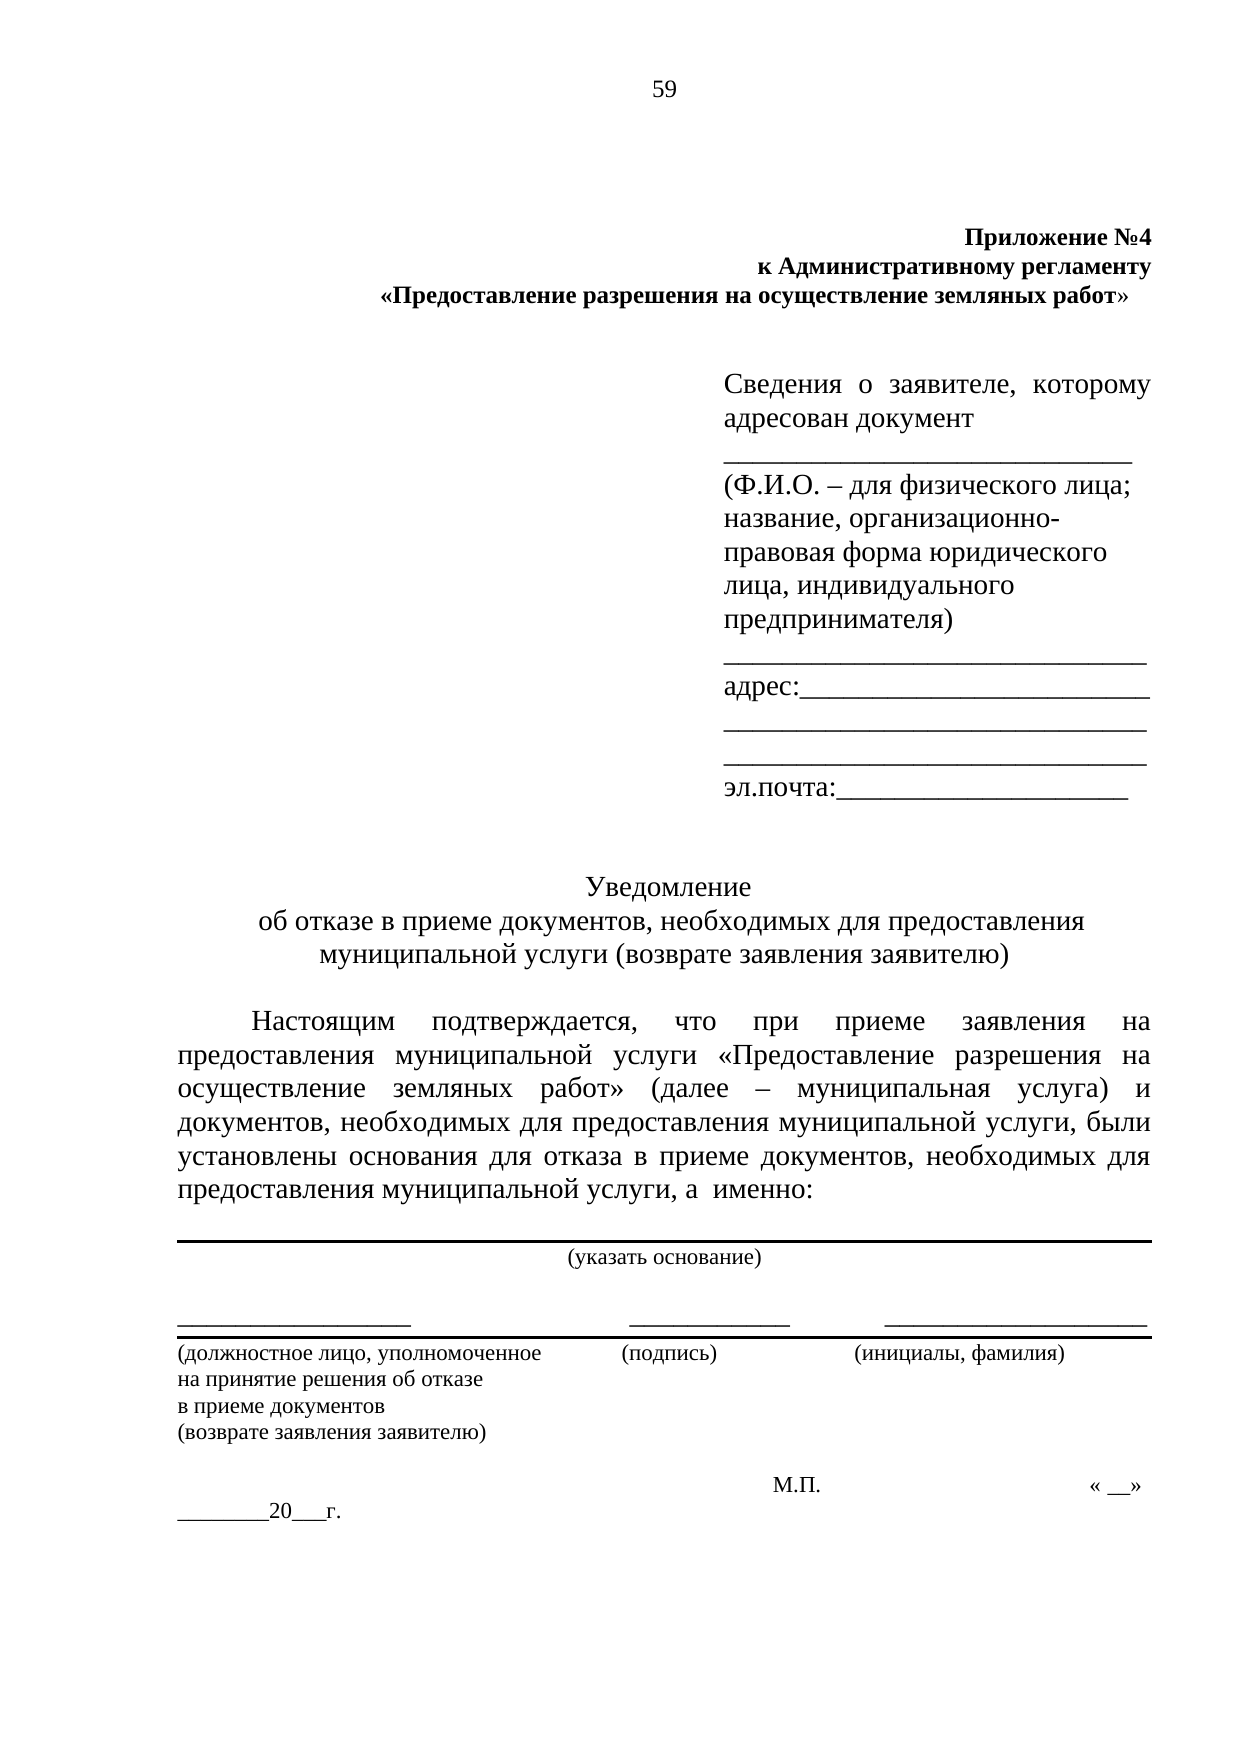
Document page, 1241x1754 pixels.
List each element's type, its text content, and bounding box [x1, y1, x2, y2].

text Сведения о заявителе, которому адресован документ [723, 366, 1152, 433]
table_header «Предоставление разрешения на осуществление земляных работ» [166, 280, 1140, 366]
text (Ф.И.О. – для физического лица; название, организационно-правовая форма юридического лица, индивидуального предпринимателя) [723, 467, 1152, 634]
text к Административному регламенту [177, 251, 1152, 280]
text (должностное лицо, уполномоченное (подпись) (инициалы, фамилия) [177, 1339, 1152, 1365]
text ____________________________ [723, 433, 1152, 467]
text в приеме документов [177, 1392, 1152, 1418]
text Приложение №4 [177, 222, 1152, 251]
text (возврате заявления заявителю) [177, 1418, 1152, 1444]
text об отказе в приеме документов, необходимых для предоставления муниципальной услуги (возврате заявления заявителю) [177, 903, 1152, 970]
text на принятие решения об отказе [177, 1365, 1152, 1392]
text _____________________________ [723, 634, 1152, 668]
text Уведомление [177, 869, 1152, 903]
text Настоящим подтверждается, что при приеме заявления на предоставления муниципальной услуги «Предоставление разрешения на осуществление земляных работ» (далее – муниципальная услуга) и документов, необходимых для предоставления муниципальной услуги, были установлены основания для отказа в приеме документов, необходимых для предоставления муниципальной услуги, а именно: [177, 1003, 1152, 1205]
text ________________ ___________ __________________ [177, 1296, 1152, 1336]
text (указать основание) [177, 1243, 1152, 1270]
text М.П. « __» ________20___г. [177, 1471, 1152, 1523]
text адрес:__________________________________________________________________________________эл.почта:____________________ [723, 668, 1152, 802]
